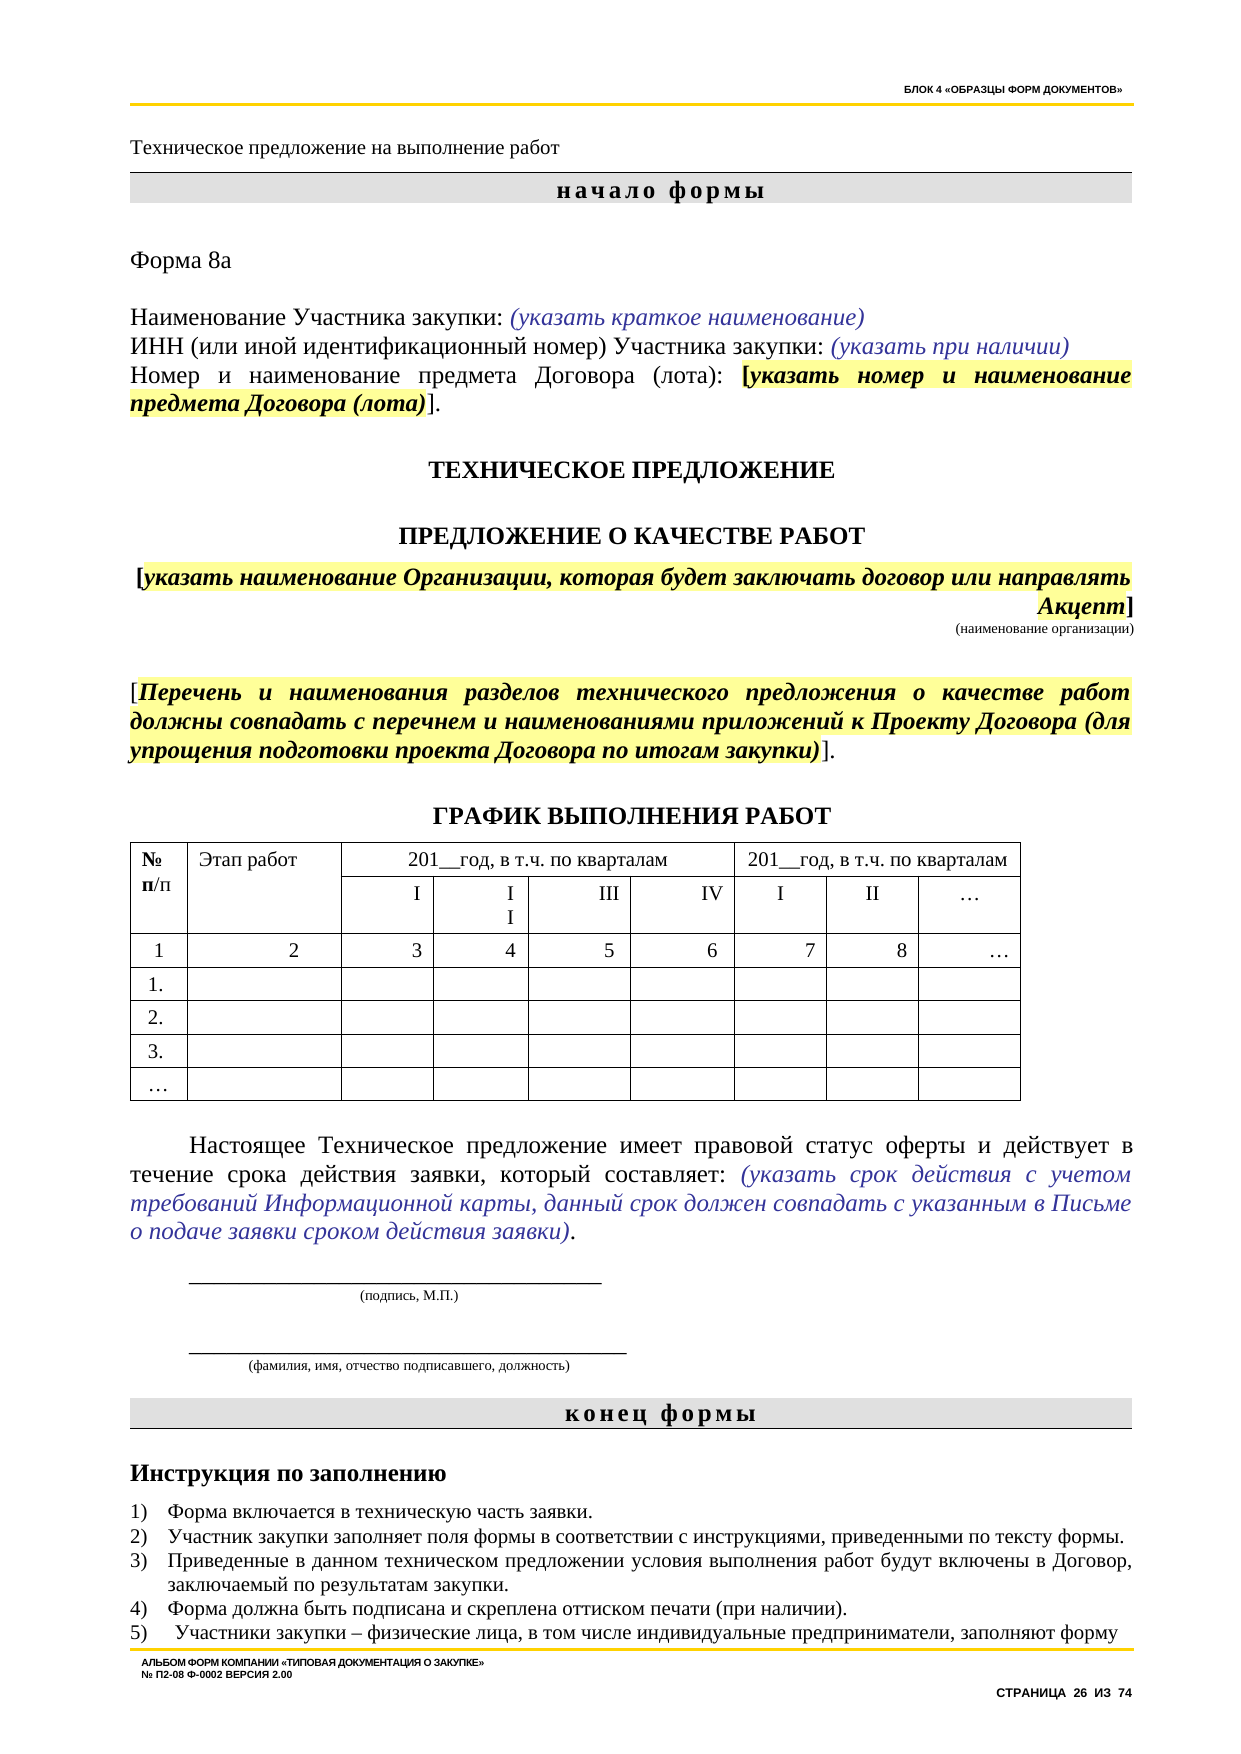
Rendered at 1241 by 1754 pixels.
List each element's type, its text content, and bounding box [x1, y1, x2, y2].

table_cell [342, 1068, 433, 1100]
table_cell III [529, 877, 630, 933]
table_cell [529, 1035, 630, 1067]
table_cell [529, 968, 630, 1000]
text Техническое предложение [130, 455, 1134, 483]
table_cell 1. [131, 968, 187, 1000]
table_cell [827, 1001, 918, 1033]
table_header 201__год, в т.ч. по кварталам [735, 843, 1020, 876]
table_cell [434, 1068, 528, 1100]
table_cell … [131, 1068, 187, 1100]
list Форма должна быть подписана и скреплена оттиском печати (при наличии). [130, 1596, 1134, 1620]
table_cell [919, 968, 1020, 1000]
table_cell 6 [631, 934, 734, 967]
text (фамилия, имя, отчество подписавшего, должность) [130, 1356, 629, 1385]
table_cell … [919, 934, 1020, 967]
table_cell [735, 968, 826, 1000]
text _________________________________ [130, 1258, 629, 1286]
table_cell IV [631, 877, 734, 933]
text [Перечень и наименования разделов технического предложения о качестве работ должны совпадать с перечнем и наименованиями приложений к Проекту Договора (для упрощения подготовки проекта Договора по итогам закупки)]. [821, 677, 1134, 763]
text начало формы [130, 173, 1132, 203]
table_cell [342, 968, 433, 1000]
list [130, 1620, 1134, 1644]
table_cell [919, 1068, 1020, 1100]
table_cell 2 [188, 934, 341, 967]
text ___________________________________ [130, 1328, 629, 1356]
table_cell [342, 1001, 433, 1033]
text Номер и наименование предмета Договора (лота): [указать номер и наименование предмета Договора (лота)]. [130, 360, 1134, 417]
table_cell 1 [131, 934, 187, 967]
table_cell 8 [827, 934, 918, 967]
text (наименование организации) [130, 620, 1134, 648]
text [указать наименование Организации, которая будет заключать договор или направлять Акцепт] [130, 562, 1038, 620]
list Форма включается в техническую часть заявки. [130, 1499, 1134, 1523]
table_cell [188, 968, 341, 1000]
table_cell [631, 1068, 734, 1100]
table_cell 5 [529, 934, 630, 967]
text конец формы [130, 1398, 1132, 1428]
list Приведенные в данном техническом предложении условия выполнения работ будут включены в Договор, заключаемый по результатам закупки. [130, 1548, 1134, 1596]
table_cell [827, 1068, 918, 1100]
table_cell I [735, 877, 826, 933]
table_cell II [434, 877, 528, 933]
table_cell [735, 1068, 826, 1100]
table_cell 3. [131, 1035, 187, 1067]
table_cell [188, 1035, 341, 1067]
text График выполнения работ [130, 801, 1134, 830]
table_cell [188, 1068, 341, 1100]
table_cell I [342, 877, 433, 933]
table_cell [434, 1001, 528, 1033]
table_cell [827, 1035, 918, 1067]
table_cell [631, 1035, 734, 1067]
table_cell [529, 1068, 630, 1100]
table_cell [919, 1001, 1020, 1033]
table_cell [434, 1035, 528, 1067]
text Предложение о качестве работ [130, 521, 1134, 550]
table_cell 4 [434, 934, 528, 967]
table_cell [188, 1001, 341, 1033]
text (подпись, М.П.) [130, 1286, 629, 1315]
text Форма 8а [130, 245, 1134, 273]
table_cell [529, 1001, 630, 1033]
table_cell [827, 968, 918, 1000]
list Участник закупки заполняет поля формы в соответствии с инструкциями, приведенными по тексту формы. [130, 1523, 1134, 1548]
table_cell [434, 968, 528, 1000]
table_header Этап работ [188, 843, 341, 933]
table_header № п/п [131, 843, 187, 933]
text Настоящее Техническое предложение имеет правовой статус оферты и действует в течение срока действия заявки, который составляет: (указать срок действия с учетом требований Информационной карты, данный срок должен совпадать с указанным в Письме о подаче заявки сроком действия заявки). [130, 1130, 1134, 1245]
table_cell [631, 1001, 734, 1033]
table_cell [735, 1035, 826, 1067]
text Наименование Участника закупки: (указать краткое наименование) [130, 302, 1134, 331]
table_header 201__год, в т.ч. по кварталам [342, 843, 734, 876]
text Техническое предложение на выполнение работ [130, 135, 1134, 159]
table_cell … [919, 877, 1020, 933]
table_cell II [827, 877, 918, 933]
text Инструкция по заполнению [130, 1458, 1134, 1487]
text ИНН (или иной идентификационный номер) Участника закупки: (указать при наличии) [130, 331, 1134, 360]
table_cell [342, 1035, 433, 1067]
table_cell 2. [131, 1001, 187, 1033]
table_cell [919, 1035, 1020, 1067]
table_cell 3 [342, 934, 433, 967]
table_cell [631, 968, 734, 1000]
table_cell 7 [735, 934, 826, 967]
table_cell [735, 1001, 826, 1033]
